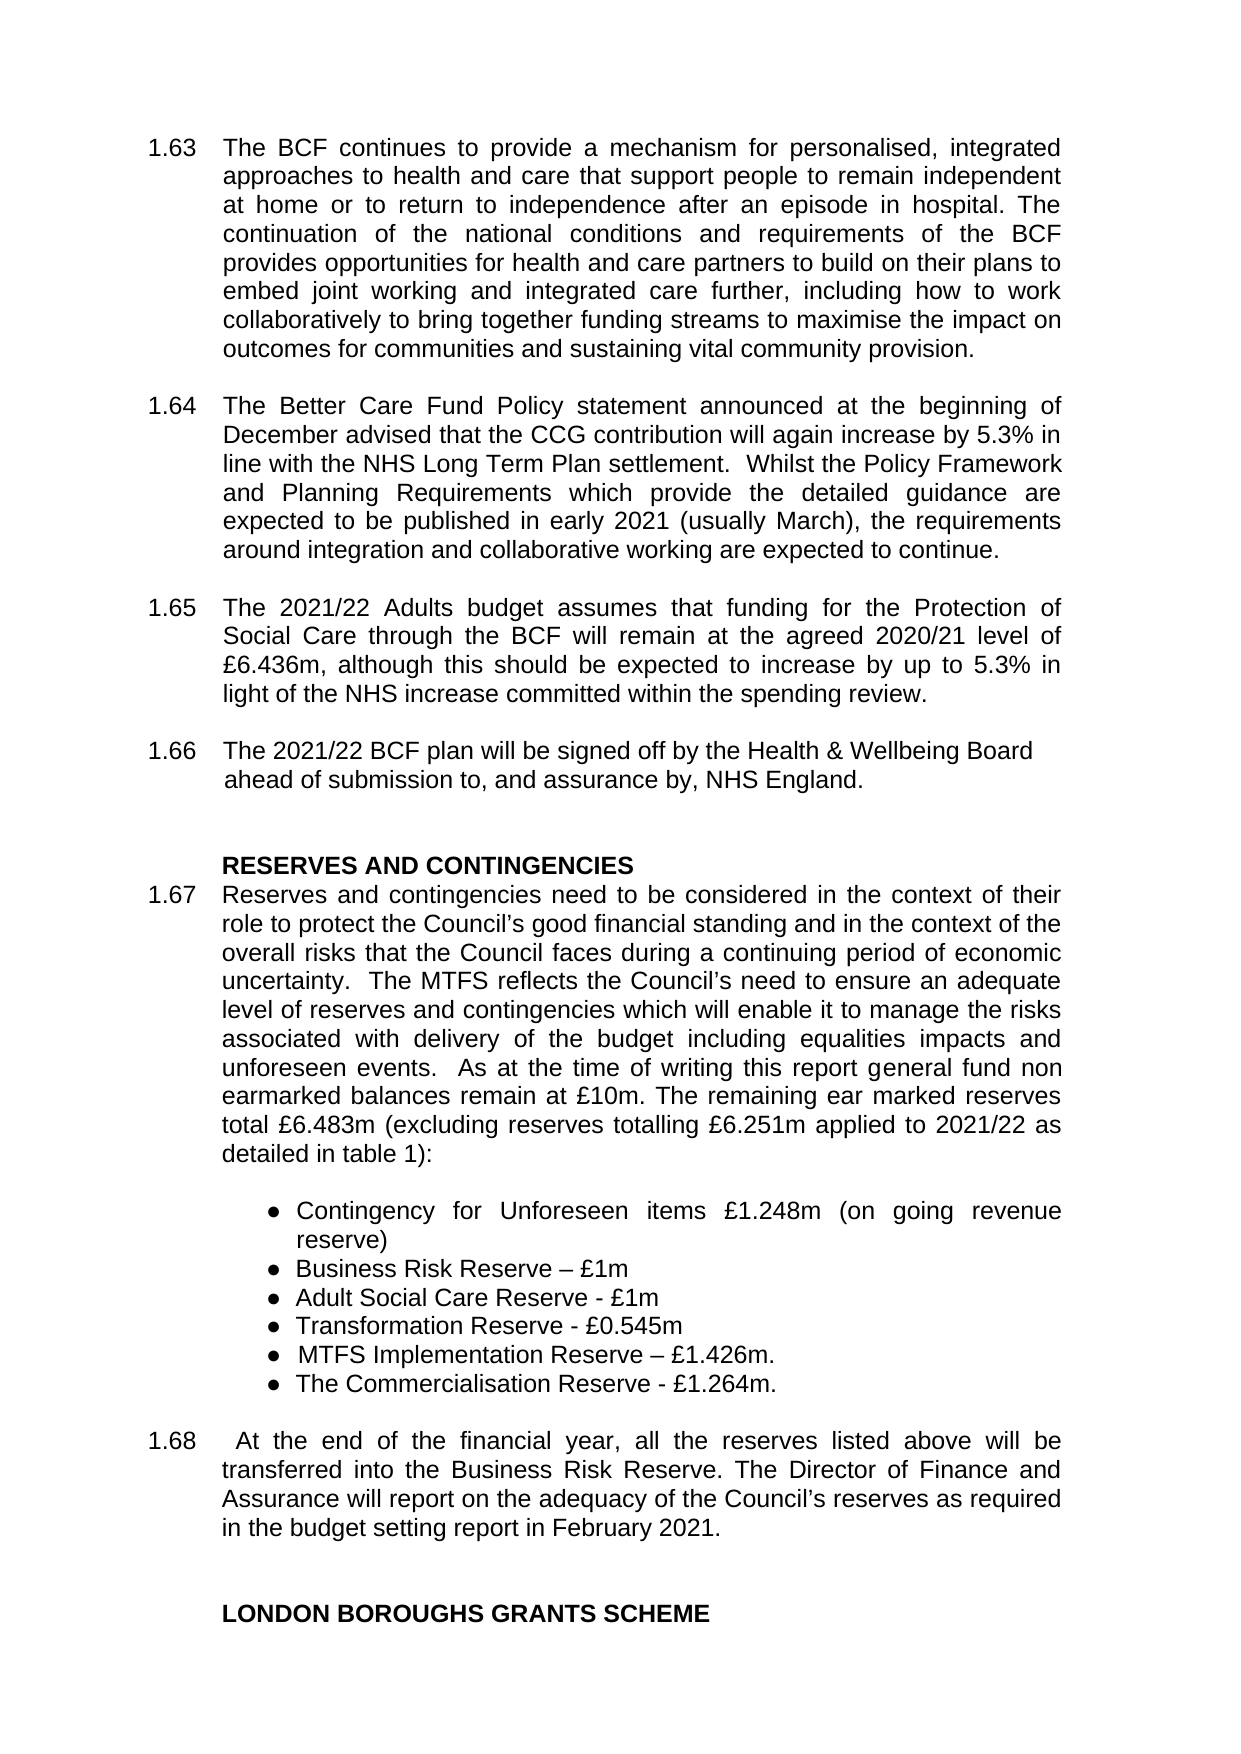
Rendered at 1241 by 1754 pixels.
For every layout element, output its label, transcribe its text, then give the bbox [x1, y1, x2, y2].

text ● MTFS Implementation Reserve – £1.426m. [223, 1340, 1063, 1369]
text 1.63 The BCF continues to provide a mechanism for personalised, integrated approaches to health and care that support people to remain independent at home or to return to independence after an episode in hospital. The continuation of the national conditions and requirements of the BCF provides opportunities for health and care partners to build on their plans to embed joint working and integrated care further, including how to work collaboratively to bring together funding streams to maximise the impact on outcomes for communities and sustaining vital community provision. [148, 132, 1063, 362]
text RESERVES AND CONTINGENCIES [148, 851, 1063, 880]
text LONDON BOROUGHS GRANTS SCHEME [148, 1599, 1048, 1627]
text ● Adult Social Care Reserve - £1m [266, 1282, 1063, 1311]
text ● Transformation Reserve - £0.545m [266, 1311, 1063, 1340]
text ahead of submission to, and assurance by, NHS England. [148, 765, 1063, 794]
text 1.64 The Better Care Fund Policy statement announced at the beginning of December advised that the CCG contribution will again increase by 5.3% in line with the NHS Long Term Plan settlement. Whilst the Policy Framework and Planning Requirements which provide the detailed guidance are expected to be published in early 2021 (usually March), the requirements around integration and collaborative working are expected to continue. [148, 391, 1063, 564]
text 1.65 The 2021/22 Adults budget assumes that funding for the Protection of Social Care through the BCF will remain at the agreed 2020/21 level of £6.436m, although this should be expected to increase by up to 5.3% in light of the NHS increase committed within the spending review. [148, 592, 1063, 707]
text ● The Commercialisation Reserve - £1.264m. [266, 1369, 1063, 1397]
text 1.67 Reserves and contingencies need to be considered in the context of their role to protect the Council’s good financial standing and in the context of the overall risks that the Council faces during a continuing period of economic uncertainty. The MTFS reflects the Council’s need to ensure an adequate level of reserves and contingencies which will enable it to manage the risks associated with delivery of the budget including equalities impacts and unforeseen events. As at the time of writing this report general fund non earmarked balances remain at £10m. The remaining ear marked reserves total £6.483m (excluding reserves totalling £6.251m applied to 2021/22 as detailed in table 1): [148, 880, 1063, 1167]
text 1.68 At the end of the financial year, all the reserves listed above will be transferred into the Business Risk Reserve. The Director of Finance and Assurance will report on the adequacy of the Council’s reserves as required in the budget setting report in February 2021. [148, 1426, 1063, 1541]
text ● Contingency for Unforeseen items £1.248m (on going revenue reserve) [266, 1196, 1063, 1254]
text 1.66 The 2021/22 BCF plan will be signed off by the Health & Wellbeing Board [148, 736, 1063, 765]
text ● Business Risk Reserve – £1m [266, 1254, 1063, 1282]
